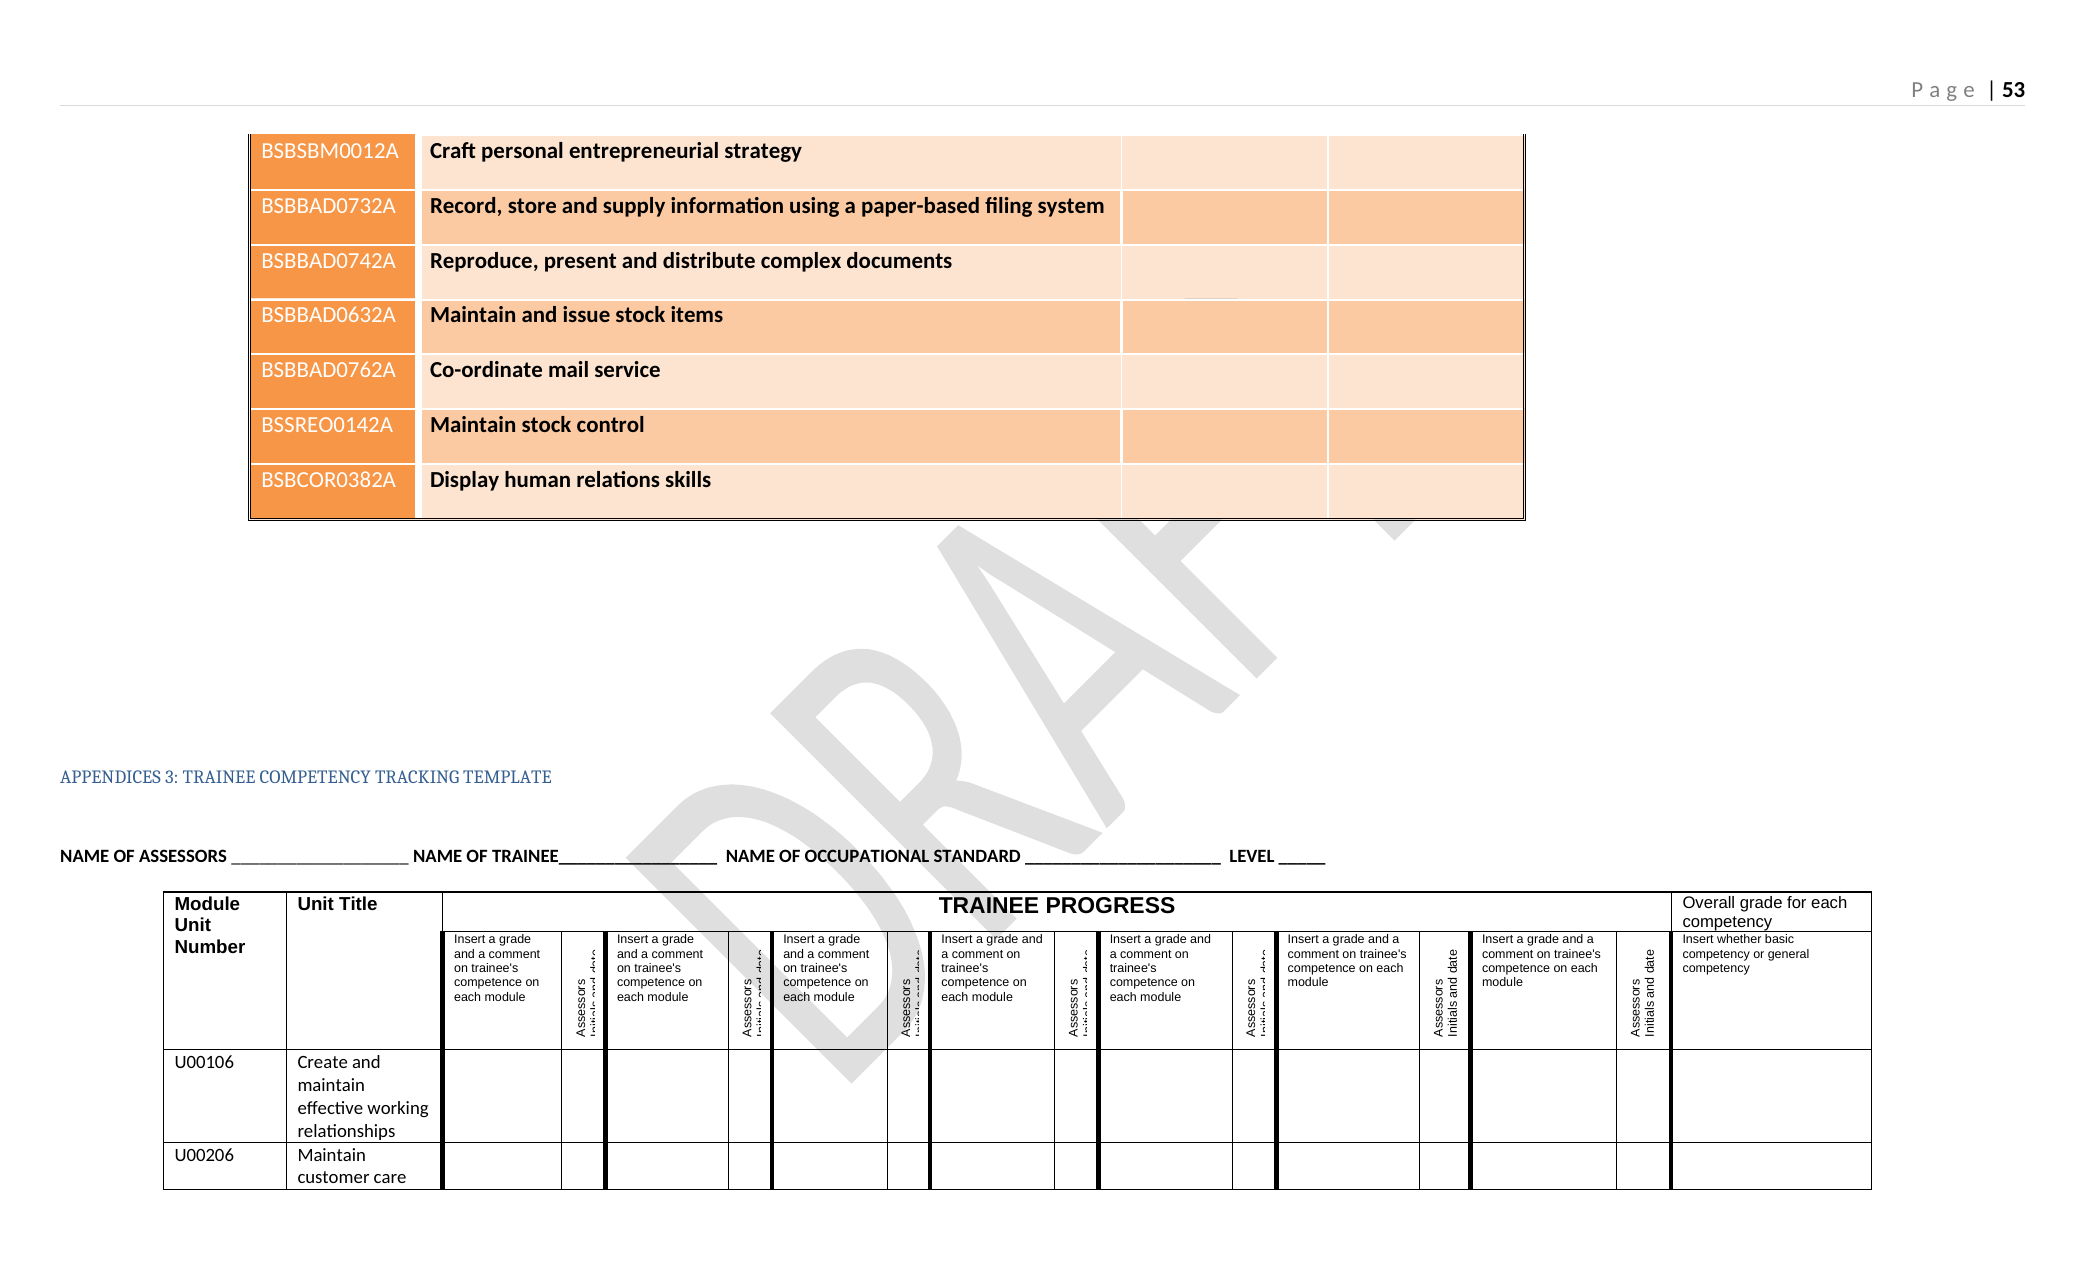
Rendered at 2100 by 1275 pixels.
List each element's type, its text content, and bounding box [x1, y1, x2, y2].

table_cell [774, 1143, 887, 1188]
subtitle APPENDICES 3: TRAINEE COMPETENCY TRACKING TEMPLATE [60, 766, 2025, 788]
table_cell U00206 [164, 1143, 286, 1188]
table_cell U00106 [164, 1050, 286, 1142]
table_cell [1617, 1143, 1669, 1188]
table_cell [774, 1050, 887, 1142]
table_cell [1279, 1143, 1419, 1188]
table_cell [445, 1143, 561, 1188]
table_cell [1420, 1050, 1468, 1142]
table_cell [729, 1143, 770, 1188]
table_cell [1055, 1143, 1096, 1188]
table_cell BSSREO0142A [251, 410, 415, 463]
table_cell Co-ordinate mail service [422, 355, 1121, 408]
table_cell [1329, 301, 1523, 353]
table_header Module Unit Number [164, 893, 286, 1049]
table_cell Insert a grade and a comment on trainee's competence on each module [1279, 932, 1419, 1049]
table_cell Insert a grade and a comment on trainee's competence on each module [1473, 932, 1616, 1049]
table_cell [932, 1143, 1054, 1188]
table_cell Insert a grade and a comment on trainee's competence on each module [932, 932, 1054, 1049]
table_cell Assessors Initials and date [729, 932, 770, 1049]
table_header Overall grade for each competency [1672, 893, 1871, 931]
table_cell [1329, 465, 1523, 518]
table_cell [287, 1143, 440, 1188]
table_cell BSBSBM0012A [251, 134, 415, 189]
table_cell [1473, 1050, 1616, 1142]
table_cell [1279, 1050, 1419, 1142]
table_cell Assessors Initials and date [1055, 932, 1096, 1049]
table_cell [1673, 1143, 1871, 1188]
table_header TRAINEE PROGRESS [443, 893, 1671, 931]
table_cell Maintain and issue stock items [422, 301, 1120, 353]
table_cell [1122, 246, 1327, 298]
table_cell Assessors Initials and date [562, 932, 603, 1049]
table_cell Display human relations skills [422, 465, 1121, 518]
table_cell [1123, 191, 1327, 244]
table_cell [1233, 1143, 1274, 1188]
table_cell Assessors Initials and date [888, 932, 928, 1049]
table_cell [1329, 410, 1523, 463]
table_cell [608, 1050, 728, 1142]
table_cell [1233, 1050, 1274, 1142]
table_cell [729, 1050, 770, 1142]
table_cell [888, 1050, 928, 1142]
table_cell Insert a grade and a comment on trainee's competence on each module [445, 932, 561, 1049]
table_cell Assessors Initials and date [1233, 932, 1274, 1049]
table_cell Insert a grade and a comment on trainee's competence on each module [1101, 932, 1232, 1049]
table_cell [562, 1050, 603, 1142]
table_cell BSBBAD0732A [251, 191, 415, 244]
table_cell [1101, 1143, 1232, 1188]
table_cell [1473, 1143, 1616, 1188]
text NAME OF ASSESSORS ___________________ NAME OF TRAINEE_________________ NAME OF OCCUPATIONAL STANDARD _____________________ LEVEL _____ [60, 844, 2025, 867]
table_cell Insert whether basic competency or general competency [1673, 932, 1871, 1049]
table_cell [888, 1143, 928, 1188]
table_cell Craft personal entrepreneurial strategy [422, 136, 1121, 189]
table_cell [1329, 246, 1523, 298]
table_cell Assessors Initials and date [1420, 932, 1468, 1049]
table_cell BSBBAD0632A [251, 301, 415, 353]
table_cell [445, 1050, 561, 1142]
table_cell Assessors Initials and date [1617, 932, 1669, 1049]
table_cell Record, store and supply information using a paper-based filing system [422, 191, 1120, 244]
table_cell [1122, 355, 1327, 408]
table_cell BSBBAD0742A [251, 246, 415, 298]
table_cell [562, 1143, 603, 1188]
table_cell [1123, 301, 1327, 353]
table_cell [1122, 136, 1327, 189]
table_cell [932, 1050, 1054, 1142]
table_cell [608, 1143, 728, 1188]
table_cell [1122, 465, 1327, 518]
table_cell [1329, 191, 1523, 244]
table_cell [1420, 1143, 1468, 1188]
table_cell [1673, 1050, 1871, 1142]
table_cell [1101, 1050, 1232, 1142]
table_cell [1329, 136, 1523, 189]
table_cell BSBBAD0762A [251, 355, 415, 408]
table_cell [1617, 1050, 1669, 1142]
table_cell Create and maintain effective working relationships [287, 1050, 440, 1142]
table_cell [1123, 410, 1327, 463]
table_cell Insert a grade and a comment on trainee's competence on each module [608, 932, 728, 1049]
table_cell [1329, 355, 1523, 408]
table_cell Reproduce, present and distribute complex documents [422, 246, 1121, 298]
table_header Unit Title [287, 893, 442, 1049]
table_cell Maintain stock control [422, 410, 1120, 463]
table_cell BSBCOR0382A [251, 465, 415, 518]
table_cell Insert a grade and a comment on trainee's competence on each module [774, 932, 887, 1049]
table_cell [1055, 1050, 1096, 1142]
